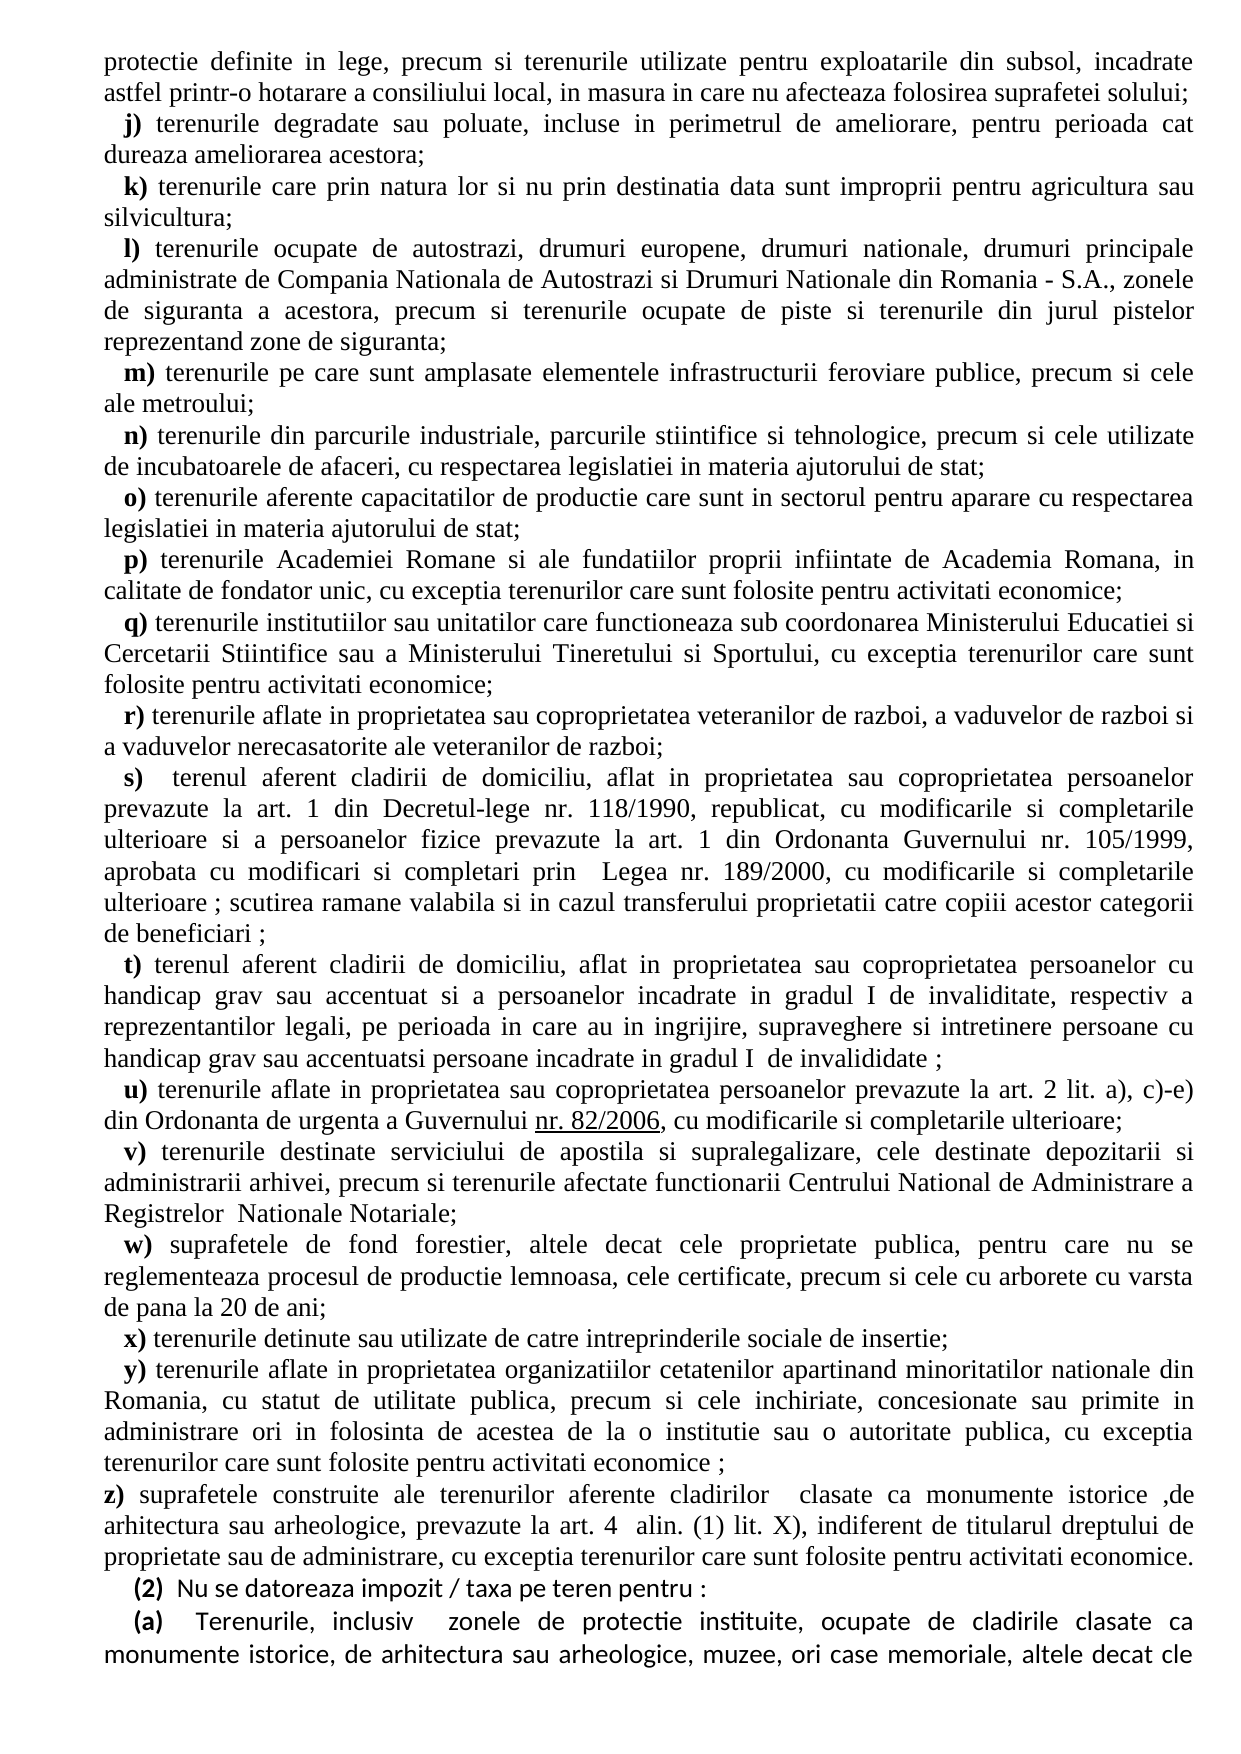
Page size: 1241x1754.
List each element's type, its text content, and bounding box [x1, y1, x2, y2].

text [103, 45, 1195, 107]
text x) terenurile detinute sau utilizate de catre intreprinderile sociale de insertie; [103, 1322, 1195, 1353]
text n) terenurile din parcurile industriale, parcurile stiintifice si tehnologice, precum si cele utilizate de incubatoarele de afaceri, cu respectarea legislatiei in materia ajutorului de stat; [103, 419, 1195, 481]
text r) terenurile aflate in proprietatea sau coproprietatea veteranilor de razboi, a vaduvelor de razboi si a vaduvelor nerecasatorite ale veteranilor de razboi; [103, 699, 1195, 761]
text p) terenurile Academiei Romane si ale fundatiilor proprii infiintate de Academia Romana, in calitate de fondator unic, cu exceptia terenurilor care sunt folosite pentru activitati economice; [103, 543, 1195, 606]
list Nu se datoreaza impozit / taxa pe teren pentru : [133, 1571, 1195, 1604]
text l) terenurile ocupate de autostrazi, drumuri europene, drumuri nationale, drumuri principale administrate de Compania Nationala de Autostrazi si Drumuri Nationale din Romania - S.A., zonele de siguranta a acestora, precum si terenurile ocupate de piste si terenurile din jurul pistelor reprezentand zone de siguranta; [103, 232, 1195, 356]
text m) terenurile pe care sunt amplasate elementele infrastructurii feroviare publice, precum si cele ale metroului; [103, 356, 1195, 419]
text q) terenurile institutiilor sau unitatilor care functioneaza sub coordonarea Ministerului Educatiei si Cercetarii Stiintifice sau a Ministerului Tineretului si Sportului, cu exceptia terenurilor care sunt folosite pentru activitati economice; [103, 606, 1195, 699]
text j) terenurile degradate sau poluate, incluse in perimetrul de ameliorare, pentru perioada cat dureaza ameliorarea acestora; [103, 107, 1195, 169]
text s) terenul aferent cladirii de domiciliu, aflat in proprietatea sau coproprietatea persoanelor prevazute la art. 1 din Decretul-lege nr. 118/1990, republicat, cu modificarile si completarile ulterioare si a persoanelor fizice prevazute la art. 1 din Ordonanta Guvernului nr. 105/1999, aprobata cu modificari si completari prin Legea nr. 189/2000, cu modificarile si completarile ulterioare ; scutirea ramane valabila si in cazul transferului proprietatii catre copiii acestor categorii de beneficiari ; [103, 761, 1195, 948]
text y) terenurile aflate in proprietatea organizatiilor cetatenilor apartinand minoritatilor nationale din Romania, cu statut de utilitate publica, precum si cele inchiriate, concesionate sau primite in administrare ori in folosinta de acestea de la o institutie sau o autoritate publica, cu exceptia terenurilor care sunt folosite pentru activitati economice ; [103, 1353, 1195, 1478]
text t) terenul aferent cladirii de domiciliu, aflat in proprietatea sau coproprietatea persoanelor cu handicap grav sau accentuat si a persoanelor incadrate in gradul I de invaliditate, respectiv a reprezentantilor legali, pe perioada in care au in ingrijire, supraveghere si intretinere persoane cu handicap grav sau accentuatsi persoane incadrate in gradul I de invalididate ; [103, 948, 1195, 1073]
text u) terenurile aflate in proprietatea sau coproprietatea persoanelor prevazute la art. 2 lit. a), c)-e) din Ordonanta de urgenta a Guvernului nr. 82/2006, cu modificarile si completarile ulterioare; [103, 1073, 1195, 1135]
text z) suprafetele construite ale terenurilor aferente cladirilor clasate ca monumente istorice ,de arhitectura sau arheologice, prevazute la art. 4 alin. (1) lit. X), indiferent de titularul dreptului de proprietate sau de administrare, cu exceptia terenurilor care sunt folosite pentru activitati economice. [103, 1478, 1195, 1571]
text v) terenurile destinate serviciului de apostila si supralegalizare, cele destinate depozitarii si administrarii arhivei, precum si terenurile afectate functionarii Centrului National de Administrare a Registrelor Nationale Notariale; [103, 1135, 1195, 1228]
text k) terenurile care prin natura lor si nu prin destinatia data sunt improprii pentru agricultura sau silvicultura; [103, 169, 1195, 232]
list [103, 1604, 1195, 1670]
text w) suprafetele de fond forestier, altele decat cele proprietate publica, pentru care nu se reglementeaza procesul de productie lemnoasa, cele certificate, precum si cele cu arborete cu varsta de pana la 20 de ani; [103, 1228, 1195, 1322]
text o) terenurile aferente capacitatilor de productie care sunt in sectorul pentru aparare cu respectarea legislatiei in materia ajutorului de stat; [103, 481, 1195, 543]
